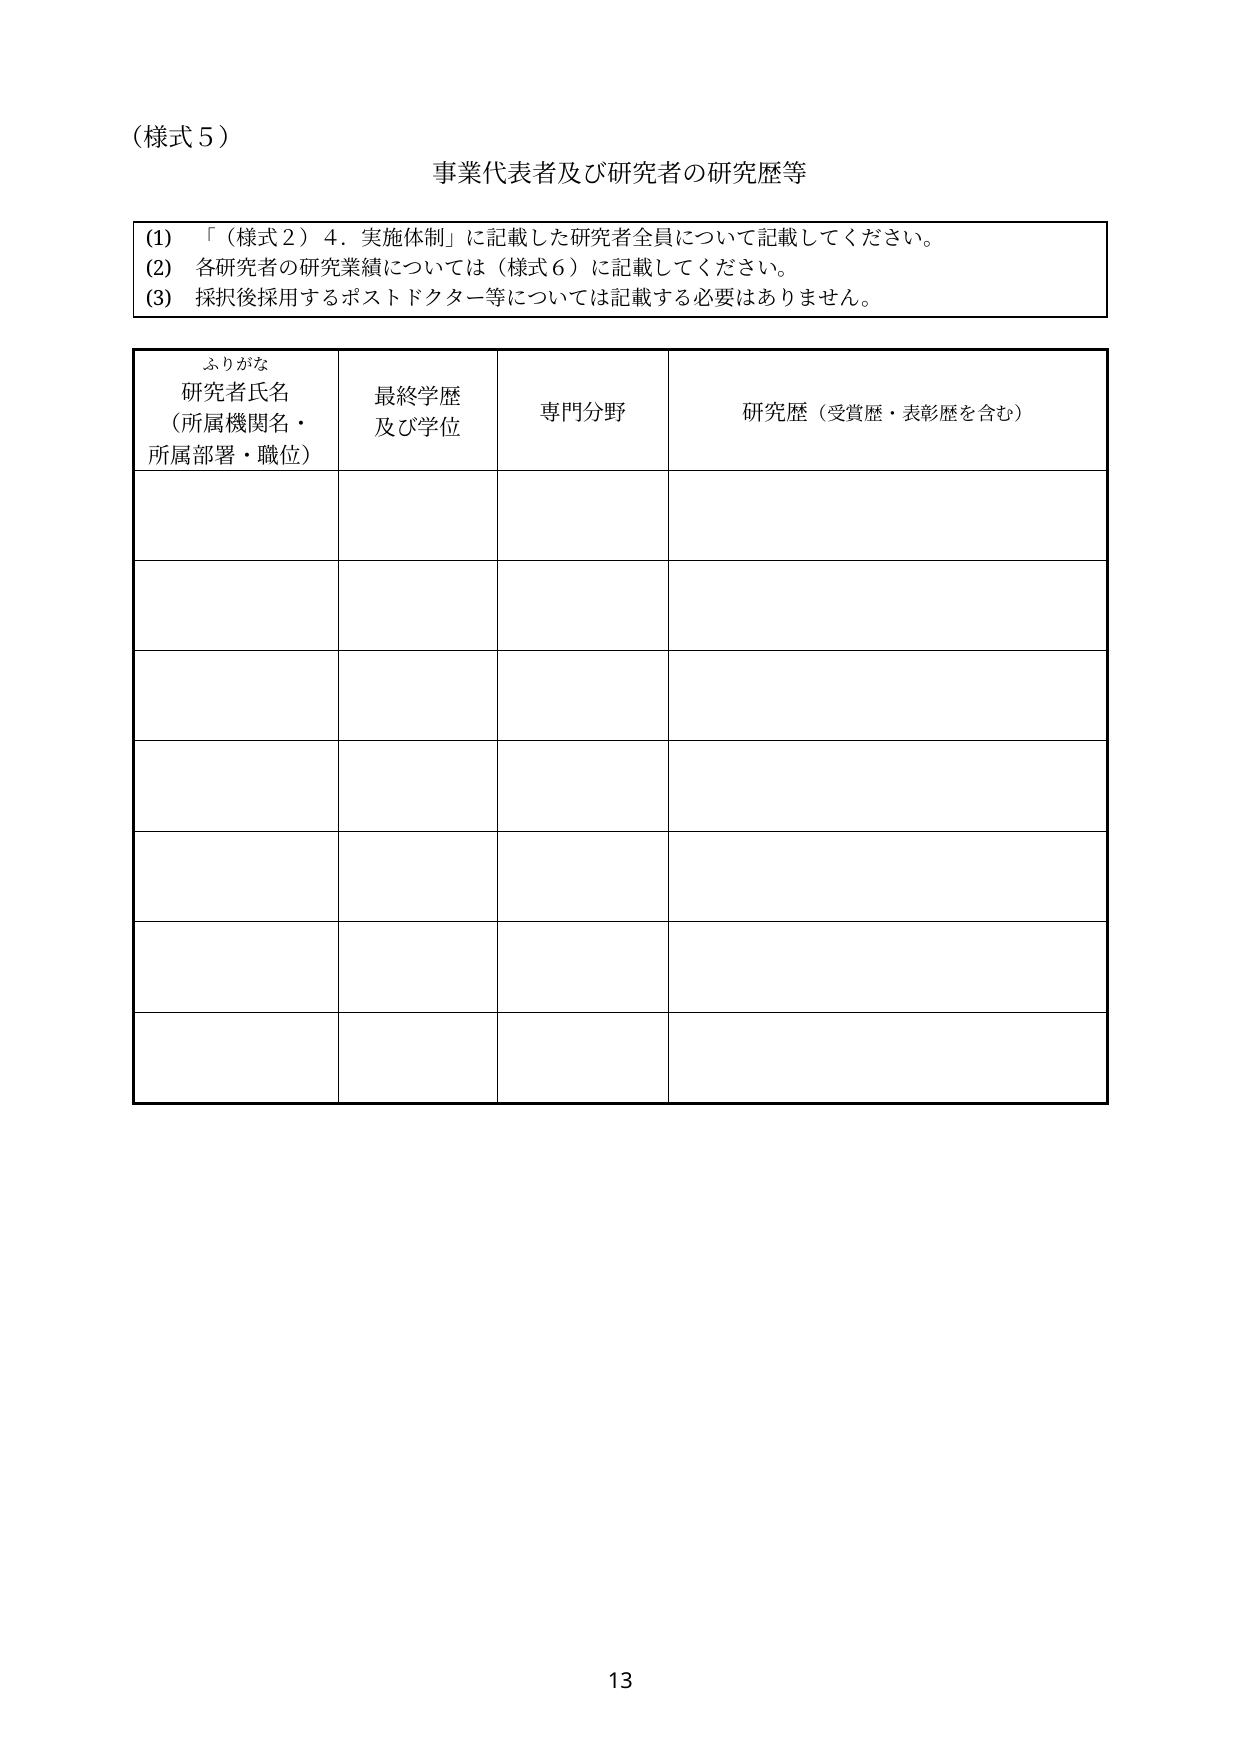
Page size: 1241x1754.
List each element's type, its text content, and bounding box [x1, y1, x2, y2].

table_cell [339, 561, 497, 650]
table_cell [498, 471, 668, 559]
table_cell [498, 561, 668, 650]
table_cell [498, 651, 668, 740]
table_cell [669, 741, 1106, 831]
table_cell [135, 741, 338, 831]
table_cell [669, 561, 1106, 650]
table_cell [339, 1013, 497, 1102]
table_cell [669, 922, 1106, 1012]
table_cell [498, 1013, 668, 1102]
table_header ふりがな 研究者氏名 （所属機関名・ 所属部署・職位） [135, 351, 338, 469]
table_cell [135, 651, 338, 740]
table_cell [669, 471, 1106, 559]
table_cell [135, 832, 338, 921]
table_cell [669, 651, 1106, 740]
table_header 研究歴（受賞歴・表彰歴を含む） [669, 351, 1106, 469]
table_cell [339, 741, 497, 831]
table_cell [339, 651, 497, 740]
table_cell [135, 561, 338, 650]
subtitle （様式５） [118, 118, 1122, 154]
table_cell [339, 471, 497, 559]
table_cell [339, 832, 497, 921]
table_cell [669, 832, 1106, 921]
table_cell [669, 1013, 1106, 1102]
table_cell [498, 832, 668, 921]
table_cell [498, 922, 668, 1012]
table_cell [339, 922, 497, 1012]
text 事業代表者及び研究者の研究歴等 [118, 154, 1122, 190]
table_cell [135, 1013, 338, 1102]
table_cell [135, 471, 338, 559]
table_header 専門分野 [498, 351, 668, 469]
table_cell [135, 922, 338, 1012]
table_cell [498, 741, 668, 831]
table_header 最終学歴 及び学位 [339, 351, 497, 469]
